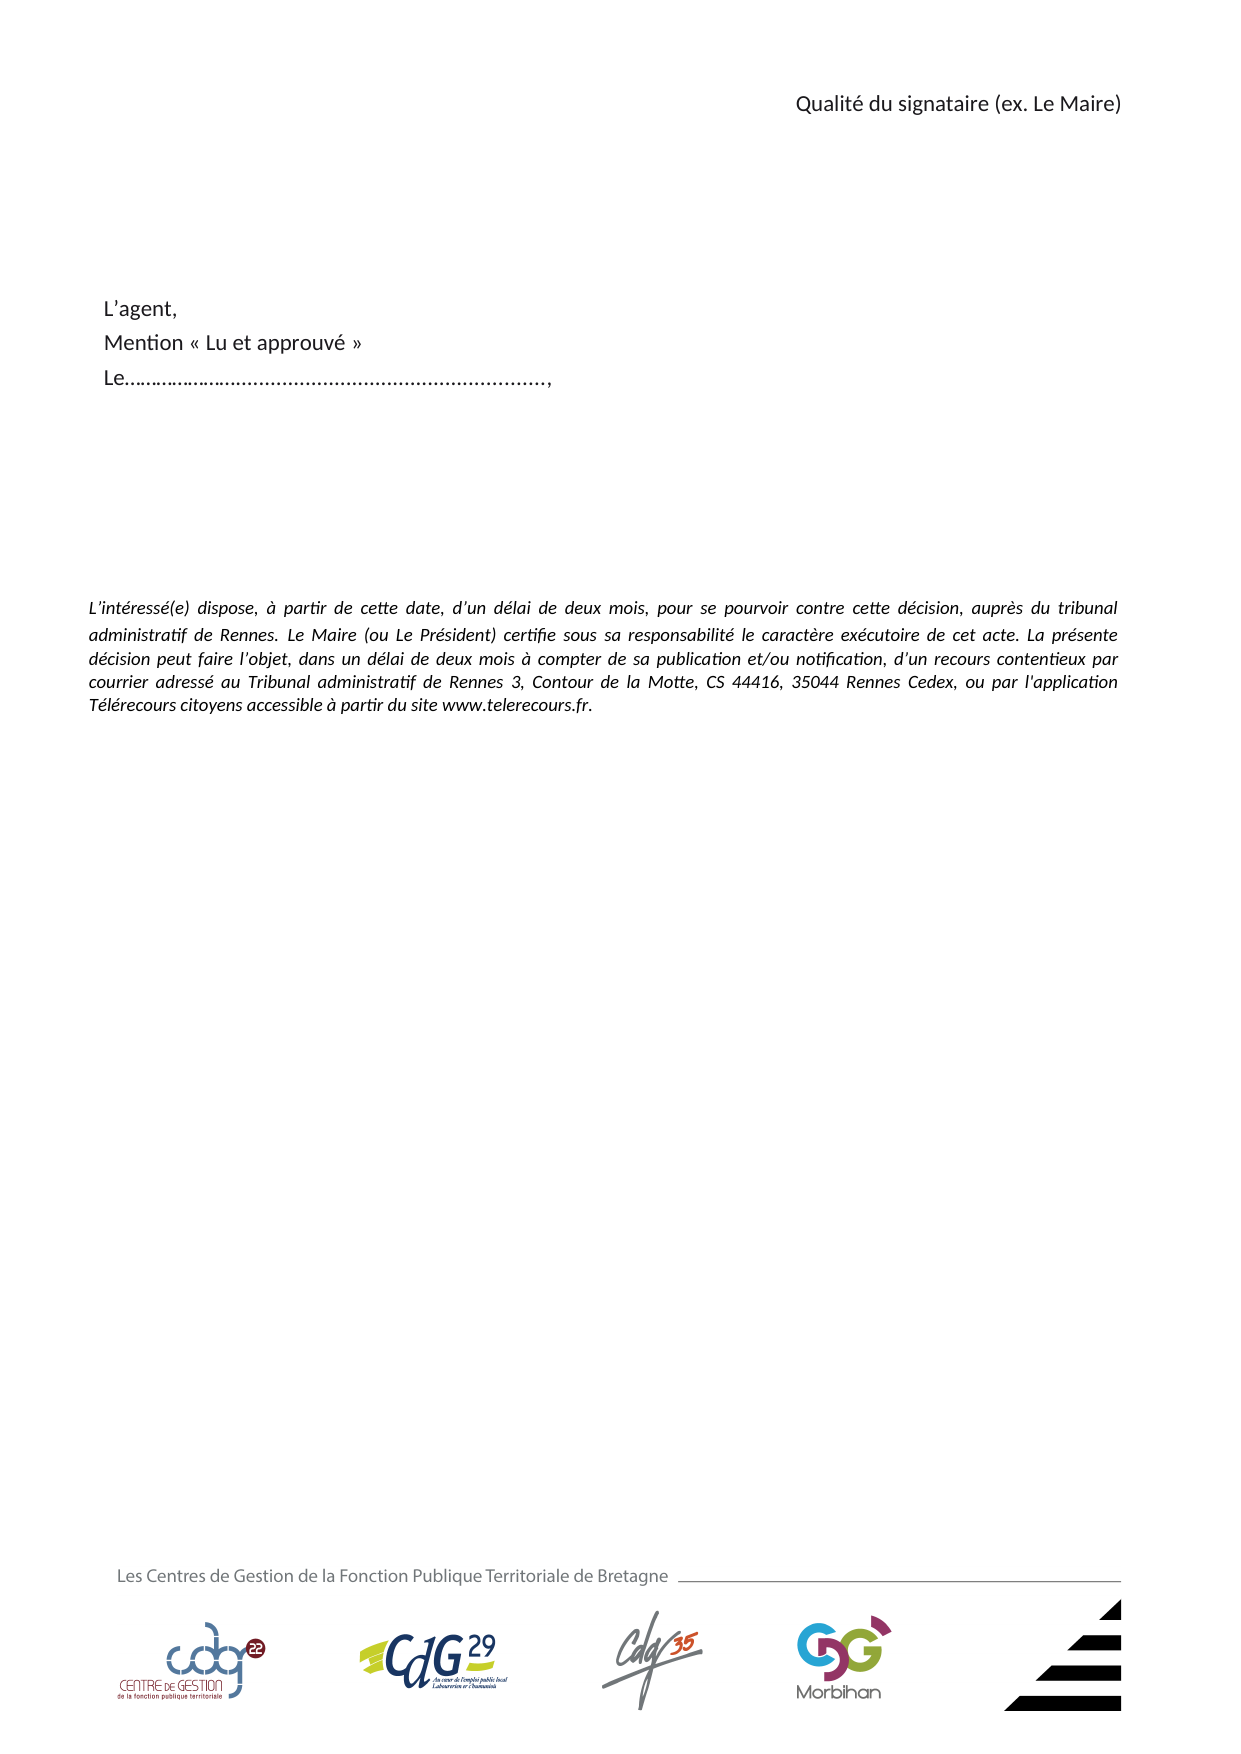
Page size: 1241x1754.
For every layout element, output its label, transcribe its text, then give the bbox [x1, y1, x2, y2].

picture [117, 1566, 1122, 1711]
text L’agent, [89, 294, 1122, 322]
text L’intéressé(e) dispose, à partir de cette date, d’un délai de deux mois, pour se pourvoir contre cette décision, auprès du tribunal administratif de Rennes. Le Maire (ou Le Président) certifie sous sa responsabilité le caractère exécutoire de cet acte. La présente décision peut faire l’objet, dans un délai de deux mois à compter de sa publication et/ou notification, d’un recours contentieux par courrier adressé au Tribunal administratif de Rennes 3, Contour de la Motte, CS 44416, 35044 Rennes Cedex, ou par l'application Télérecours citoyens accessible à partir du site www.telerecours.fr. [89, 596, 1122, 716]
text Qualité du signataire (ex. Le Maire) [502, 89, 1122, 117]
text Mention « Lu et approuvé » [89, 328, 1122, 357]
text Le…………………. , [89, 363, 1122, 391]
